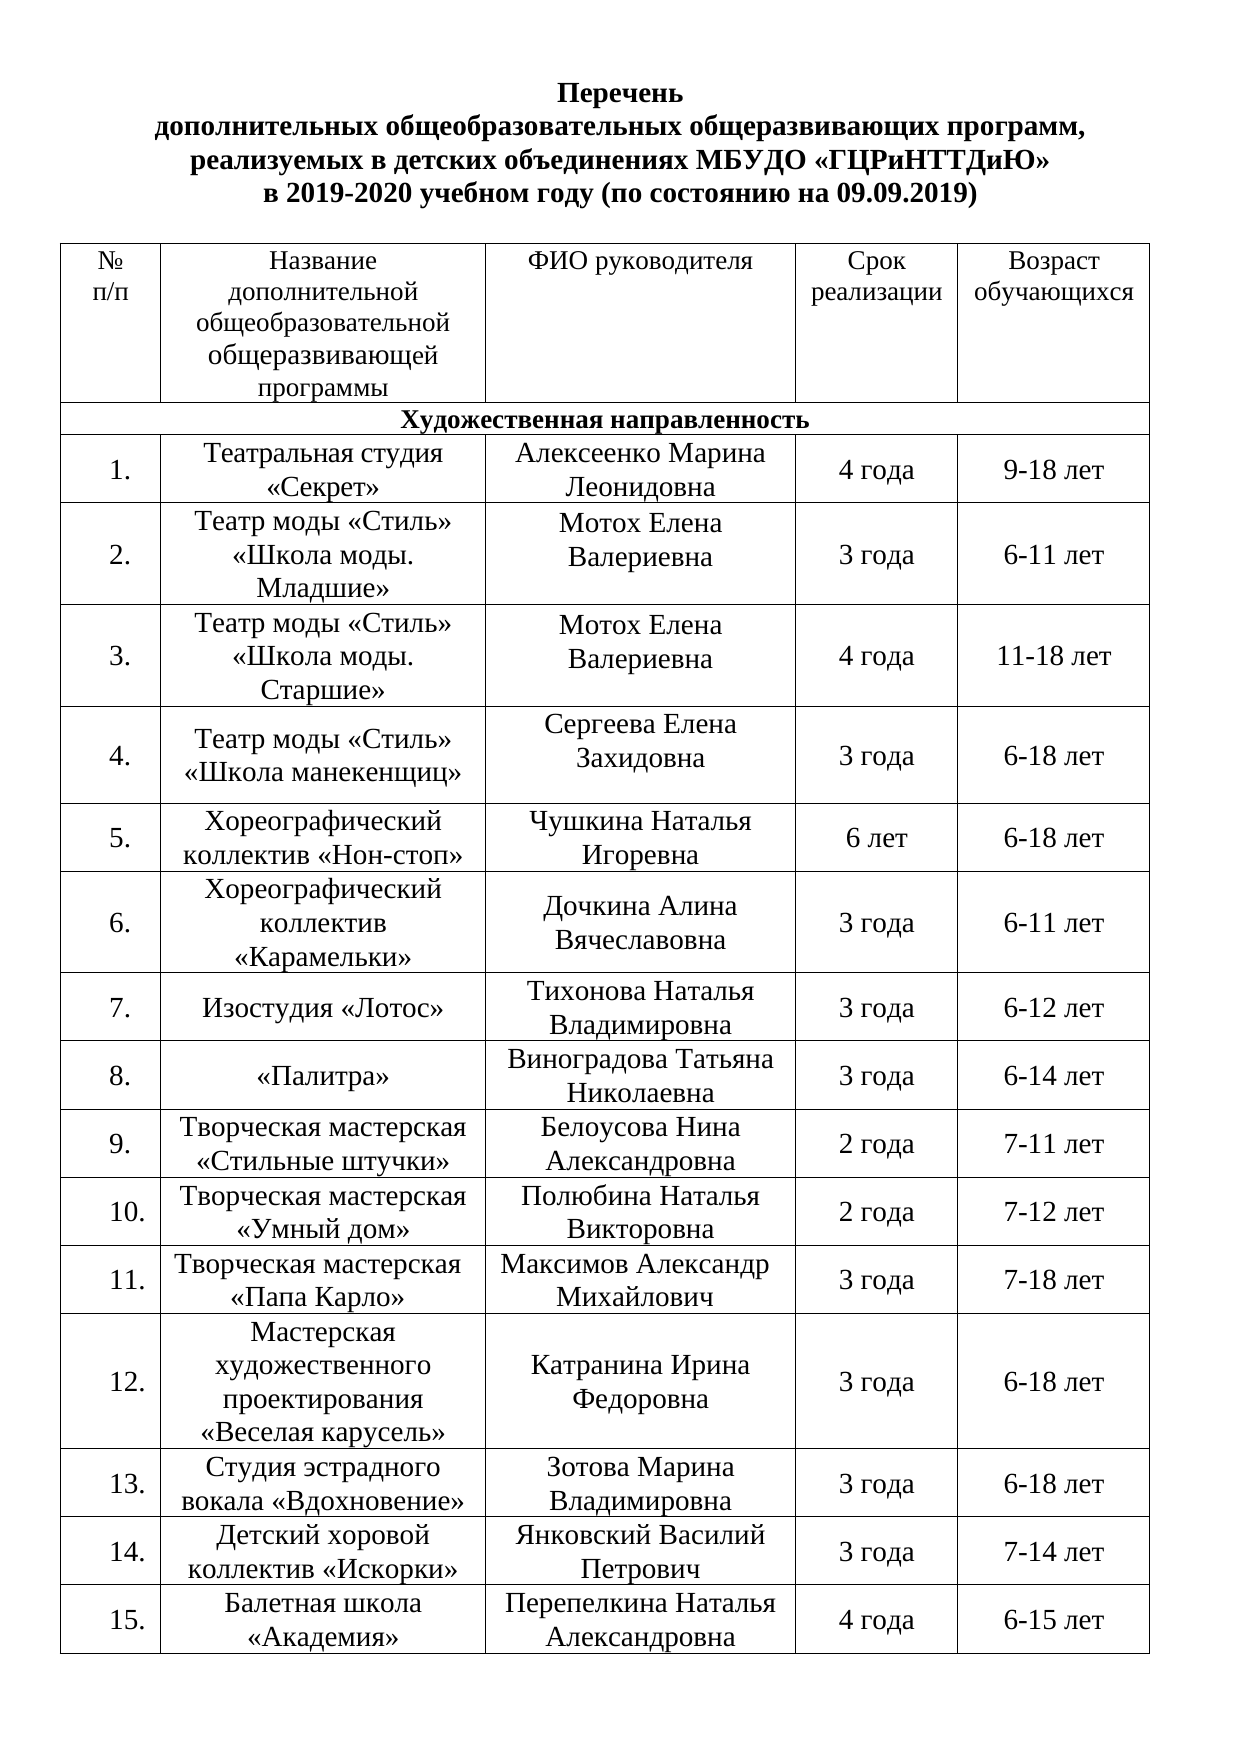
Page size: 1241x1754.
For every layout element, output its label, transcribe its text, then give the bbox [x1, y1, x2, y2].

table_cell Мотох Елена Валериевна [486, 503, 795, 604]
table_header Срок реализации [796, 244, 957, 402]
table_cell 2 года [796, 1110, 957, 1177]
table_cell 3 года [796, 1517, 957, 1584]
table_cell 11-18 лет [958, 605, 1149, 706]
table_cell Максимов Александр Михайлович [486, 1246, 795, 1313]
table_cell 7-11 лет [958, 1110, 1149, 1177]
table_cell Студия эстрадного вокала «Вдохновение» [161, 1449, 485, 1516]
table_cell 3 года [796, 1314, 957, 1448]
table_cell 9-18 лет [958, 435, 1149, 502]
table_cell Творческая мастерская «Стильные штучки» [161, 1110, 485, 1177]
table_cell [61, 1449, 160, 1516]
table_cell Хореографический коллектив «Нон-стоп» [161, 804, 485, 871]
table_cell [61, 605, 160, 706]
table_cell 6-11 лет [958, 872, 1149, 972]
table_cell 4 года [796, 1585, 957, 1652]
table_cell Мотох Елена Валериевна [486, 605, 795, 706]
table_cell [61, 804, 160, 871]
table_cell [61, 973, 160, 1040]
table_cell 3 года [796, 503, 957, 604]
table_cell Мастерская художественного проектирования «Веселая карусель» [161, 1314, 485, 1448]
table_cell Театр моды «Стиль» «Школа моды. Младшие» [161, 503, 485, 604]
text Перечень [75, 75, 1165, 108]
table_cell 6-18 лет [958, 1314, 1149, 1448]
table_cell [61, 503, 160, 604]
table_cell 6 лет [796, 804, 957, 871]
table_cell [61, 1314, 160, 1448]
table_cell [61, 707, 160, 802]
table_cell 3 года [796, 707, 957, 802]
table_cell Чушкина Наталья Игоревна [486, 804, 795, 871]
table_cell 4 года [796, 605, 957, 706]
table_header Название дополнительной общеобразовательной общеразвивающей программы [161, 244, 485, 402]
table_cell 3 года [796, 1449, 957, 1516]
table_header ФИО руководителя [486, 244, 795, 402]
table_cell Белоусова Нина Александровна [486, 1110, 795, 1177]
table_cell [61, 1110, 160, 1177]
text дополнительных общеобразовательных общеразвивающих программ, реализуемых в детских объединениях МБУДО «ГЦРиНТТДиЮ» в 2019-2020 учебном году (по состоянию на 09.09.2019) [75, 108, 1165, 209]
table_cell [61, 872, 160, 972]
table_cell 2 года [796, 1178, 957, 1245]
table_cell Театральная студия «Секрет» [161, 435, 485, 502]
table_cell Детский хоровой коллектив «Искорки» [161, 1517, 485, 1584]
table_cell [61, 435, 160, 502]
table_cell 6-15 лет [958, 1585, 1149, 1652]
table_cell [61, 1585, 160, 1652]
table_cell Янковский Василий Петрович [486, 1517, 795, 1584]
table_cell 6-18 лет [958, 804, 1149, 871]
table_cell 3 года [796, 872, 957, 972]
table_cell Тихонова Наталья Владимировна [486, 973, 795, 1040]
table_cell [61, 1178, 160, 1245]
table_cell Алексеенко Марина Леонидовна [486, 435, 795, 502]
table_cell Дочкина Алина Вячеславовна [486, 872, 795, 972]
table_cell 7-18 лет [958, 1246, 1149, 1313]
table_cell 4 года [796, 435, 957, 502]
table_cell Виноградова Татьяна Николаевна [486, 1041, 795, 1108]
table_cell Балетная школа «Академия» [161, 1585, 485, 1652]
table_cell [61, 1041, 160, 1108]
table_cell Творческая мастерская «Папа Карло» [161, 1246, 485, 1313]
table_cell Сергеева Елена Захидовна [486, 707, 795, 802]
table_cell [61, 1246, 160, 1313]
table_cell Творческая мастерская «Умный дом» [161, 1178, 485, 1245]
table_cell 6-14 лет [958, 1041, 1149, 1108]
table_cell Катранина Ирина Федоровна [486, 1314, 795, 1448]
table_cell 6-18 лет [958, 1449, 1149, 1516]
table_cell Зотова Марина Владимировна [486, 1449, 795, 1516]
table_cell Театр моды «Стиль» «Школа манекенщиц» [161, 707, 485, 802]
table_cell 7-12 лет [958, 1178, 1149, 1245]
table_cell Хореографический коллектив «Карамельки» [161, 872, 485, 972]
table_cell 6-12 лет [958, 973, 1149, 1040]
table_cell Перепелкина Наталья Александровна [486, 1585, 795, 1652]
table_cell Полюбина Наталья Викторовна [486, 1178, 795, 1245]
table_cell 6-11 лет [958, 503, 1149, 604]
table_cell 7-14 лет [958, 1517, 1149, 1584]
table_cell 6-18 лет [958, 707, 1149, 802]
table_cell Изостудия «Лотос» [161, 973, 485, 1040]
table_cell Театр моды «Стиль» «Школа моды. Старшие» [161, 605, 485, 706]
table_cell 3 года [796, 1246, 957, 1313]
table_cell Художественная направленность [61, 403, 1149, 434]
table_cell 3 года [796, 973, 957, 1040]
table_cell «Палитра» [161, 1041, 485, 1108]
table_cell 3 года [796, 1041, 957, 1108]
table_header Возраст обучающихся [958, 244, 1149, 402]
table_header № п/п [61, 244, 160, 402]
table_cell [61, 1517, 160, 1584]
